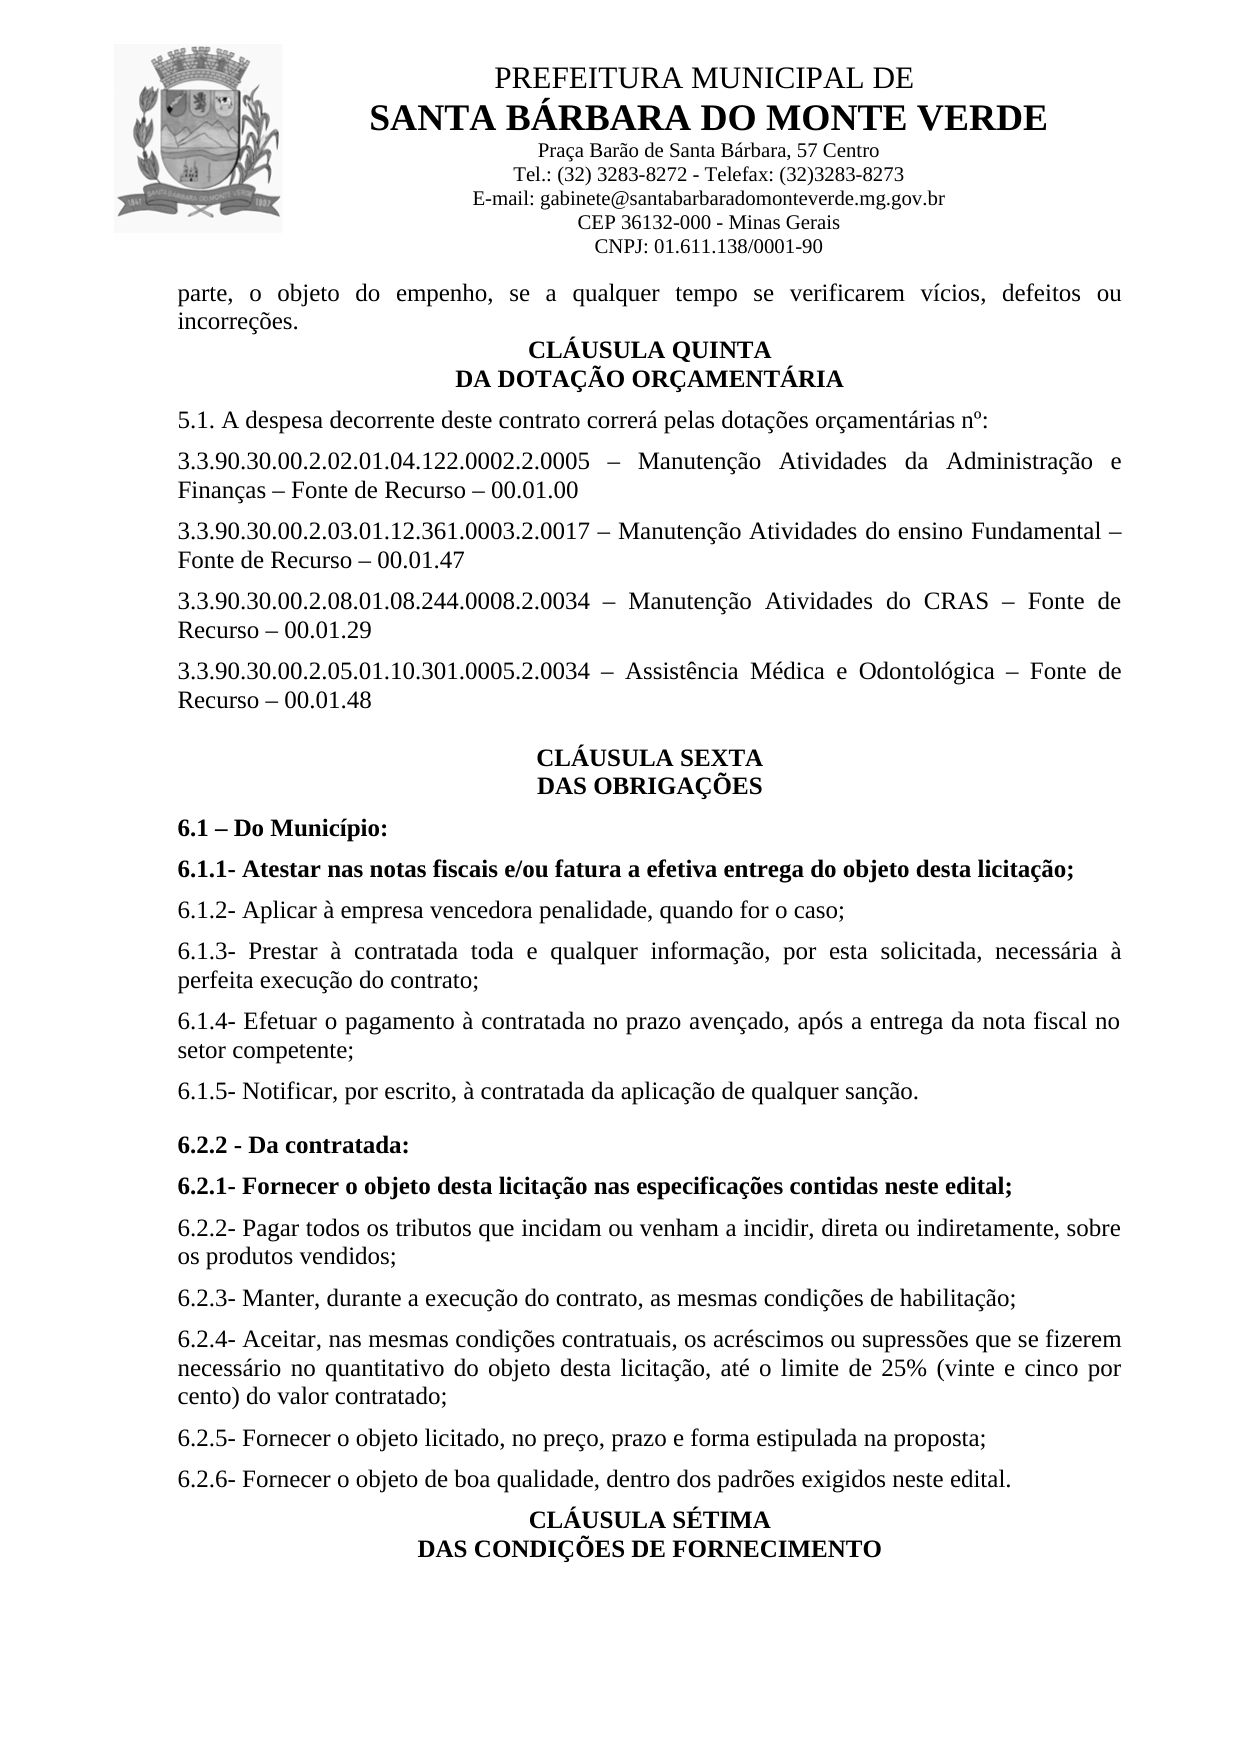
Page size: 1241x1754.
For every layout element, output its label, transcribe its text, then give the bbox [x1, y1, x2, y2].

text 6.2.2 - Da contratada: [177, 1130, 1122, 1159]
text 6.2.4- Aceitar, nas mesmas condições contratuais, os acréscimos ou supressões que se fizerem necessário no quantitativo do objeto desta licitação, até o limite de 25% (vinte e cinco por cento) do valor contratado; [177, 1324, 1122, 1410]
text 6.1.4- Efetuar o pagamento à contratada no prazo avençado, após a entrega da nota fiscal no setor competente; [177, 1006, 1122, 1064]
text CLÁUSULA SEXTA [177, 743, 1122, 771]
text 3.3.90.30.00.2.02.01.04.122.0002.2.0005 – Manutenção Atividades da Administração e Finanças – Fonte de Recurso – 00.01.00 [177, 446, 1122, 504]
text CLÁUSULA SÉTIMA [177, 1505, 1122, 1534]
picture [105, 44, 292, 247]
text 6.1.3- Prestar à contratada toda e qualquer informação, por esta solicitada, necessária à perfeita execução do contrato; [177, 936, 1122, 994]
text 6.2.5- Fornecer o objeto licitado, no preço, prazo e forma estipulada na proposta; [177, 1423, 1122, 1451]
text 5.1. A despesa decorrente deste contrato correrá pelas dotações orçamentárias nº: [177, 405, 1122, 434]
text 6.1 – Do Município: [177, 813, 1122, 841]
text 3.3.90.30.00.2.03.01.12.361.0003.2.0017 – Manutenção Atividades do ensino Fundamental – Fonte de Recurso – 00.01.47 [177, 516, 1122, 574]
text 3.3.90.30.00.2.05.01.10.301.0005.2.0034 – Assistência Médica e Odontológica – Fonte de Recurso – 00.01.48 [177, 656, 1122, 714]
text 6.1.5- Notificar, por escrito, à contratada da aplicação de qualquer sanção. [177, 1076, 1122, 1105]
text DAS OBRIGAÇÕES [177, 771, 1122, 800]
text 6.2.1- Fornecer o objeto desta licitação nas especificações contidas neste edital; [177, 1171, 1122, 1200]
text CLÁUSULA QUINTA [177, 335, 1122, 364]
text 6.2.6- Fornecer o objeto de boa qualidade, dentro dos padrões exigidos neste edital. [177, 1464, 1122, 1493]
text 6.1.2- Aplicar à empresa vencedora penalidade, quando for o caso; [177, 895, 1122, 924]
text DA DOTAÇÃO ORÇAMENTÁRIA [177, 364, 1122, 393]
text DAS CONDIÇÕES DE FORNECIMENTO [177, 1534, 1122, 1563]
text 6.1.1- Atestar nas notas fiscais e/ou fatura a efetiva entrega do objeto desta licitação; [177, 854, 1122, 883]
text 3.3.90.30.00.2.08.01.08.244.0008.2.0034 – Manutenção Atividades do CRAS – Fonte de Recurso – 00.01.29 [177, 586, 1122, 644]
text 6.2.3- Manter, durante a execução do contrato, as mesmas condições de habilitação; [177, 1283, 1122, 1311]
text 6.2.2- Pagar todos os tributos que incidam ou venham a incidir, direta ou indiretamente, sobre os produtos vendidos; [177, 1213, 1122, 1270]
